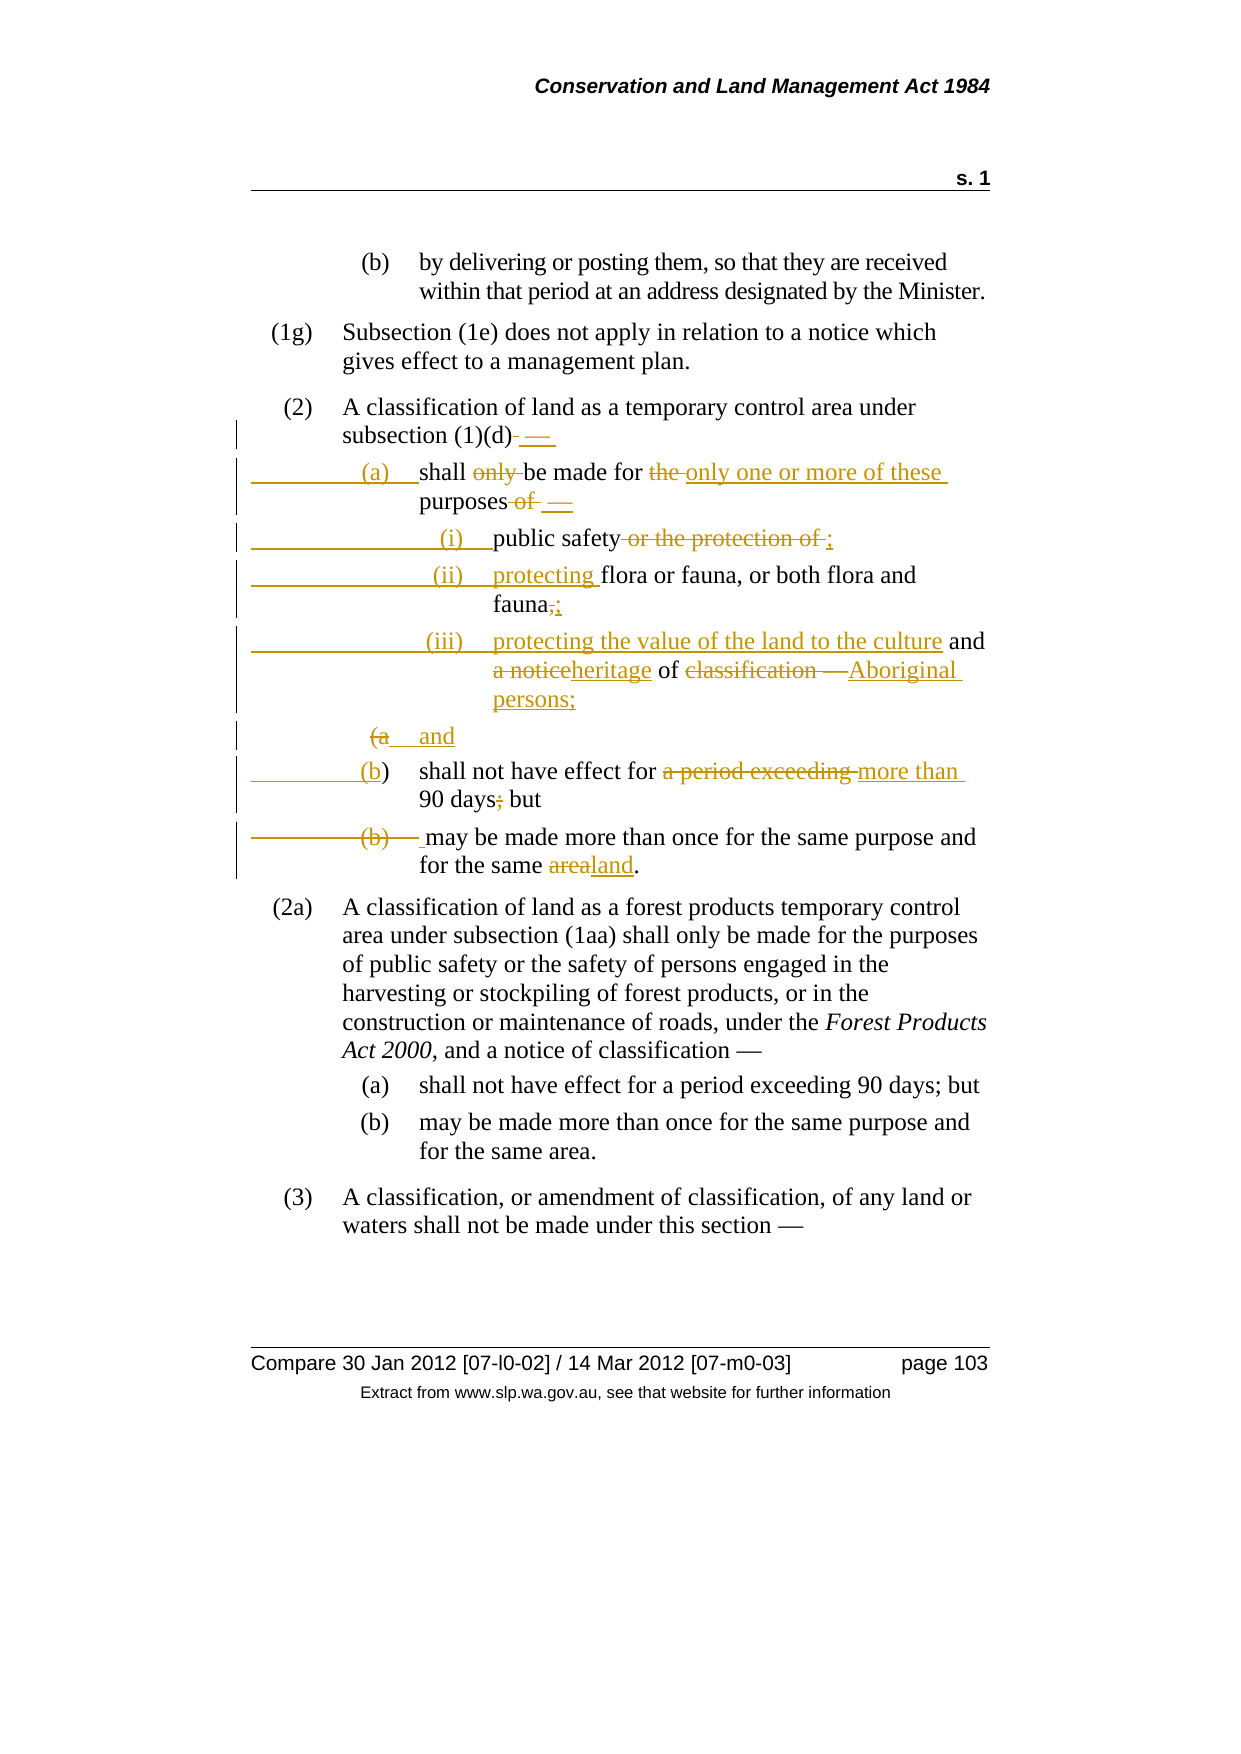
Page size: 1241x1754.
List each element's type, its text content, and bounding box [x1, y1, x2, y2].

text ) shall not have effect for 90 days but [251, 756, 990, 813]
text (1g) Subsection (1e) does not apply in relation to a notice which gives effect to a management plan. [251, 317, 990, 375]
text (b) by delivering or posting them, so that they are received within that period at an address designated by the Minister. [251, 247, 990, 305]
text and of [251, 626, 990, 712]
text public safety [251, 523, 990, 552]
text (3) A classification, or amendment of classification, of any land or waters shall not be made under this section — [251, 1182, 990, 1239]
text (2) A classification of land as a temporary control area under subsection (1)(d) [251, 392, 990, 449]
text (2a) A classification of land as a forest products temporary control area under subsection (1aa) shall only be made for the purposes of public safety or the safety of persons engaged in the harvesting or stockpiling of forest products, or in the construction or maintenance of roads, under the Forest Products Act 2000, and a notice of classification — [251, 892, 990, 1064]
text flora or fauna, or both flora and fauna [251, 560, 990, 618]
text may be made more than once for the same purpose and for the same . [251, 822, 990, 879]
text (a) shall not have effect for a period exceeding 90 days; but [251, 1070, 990, 1099]
text shall be made for purposes [251, 457, 990, 515]
text (b) may be made more than once for the same purpose and for the same area. [251, 1107, 990, 1165]
